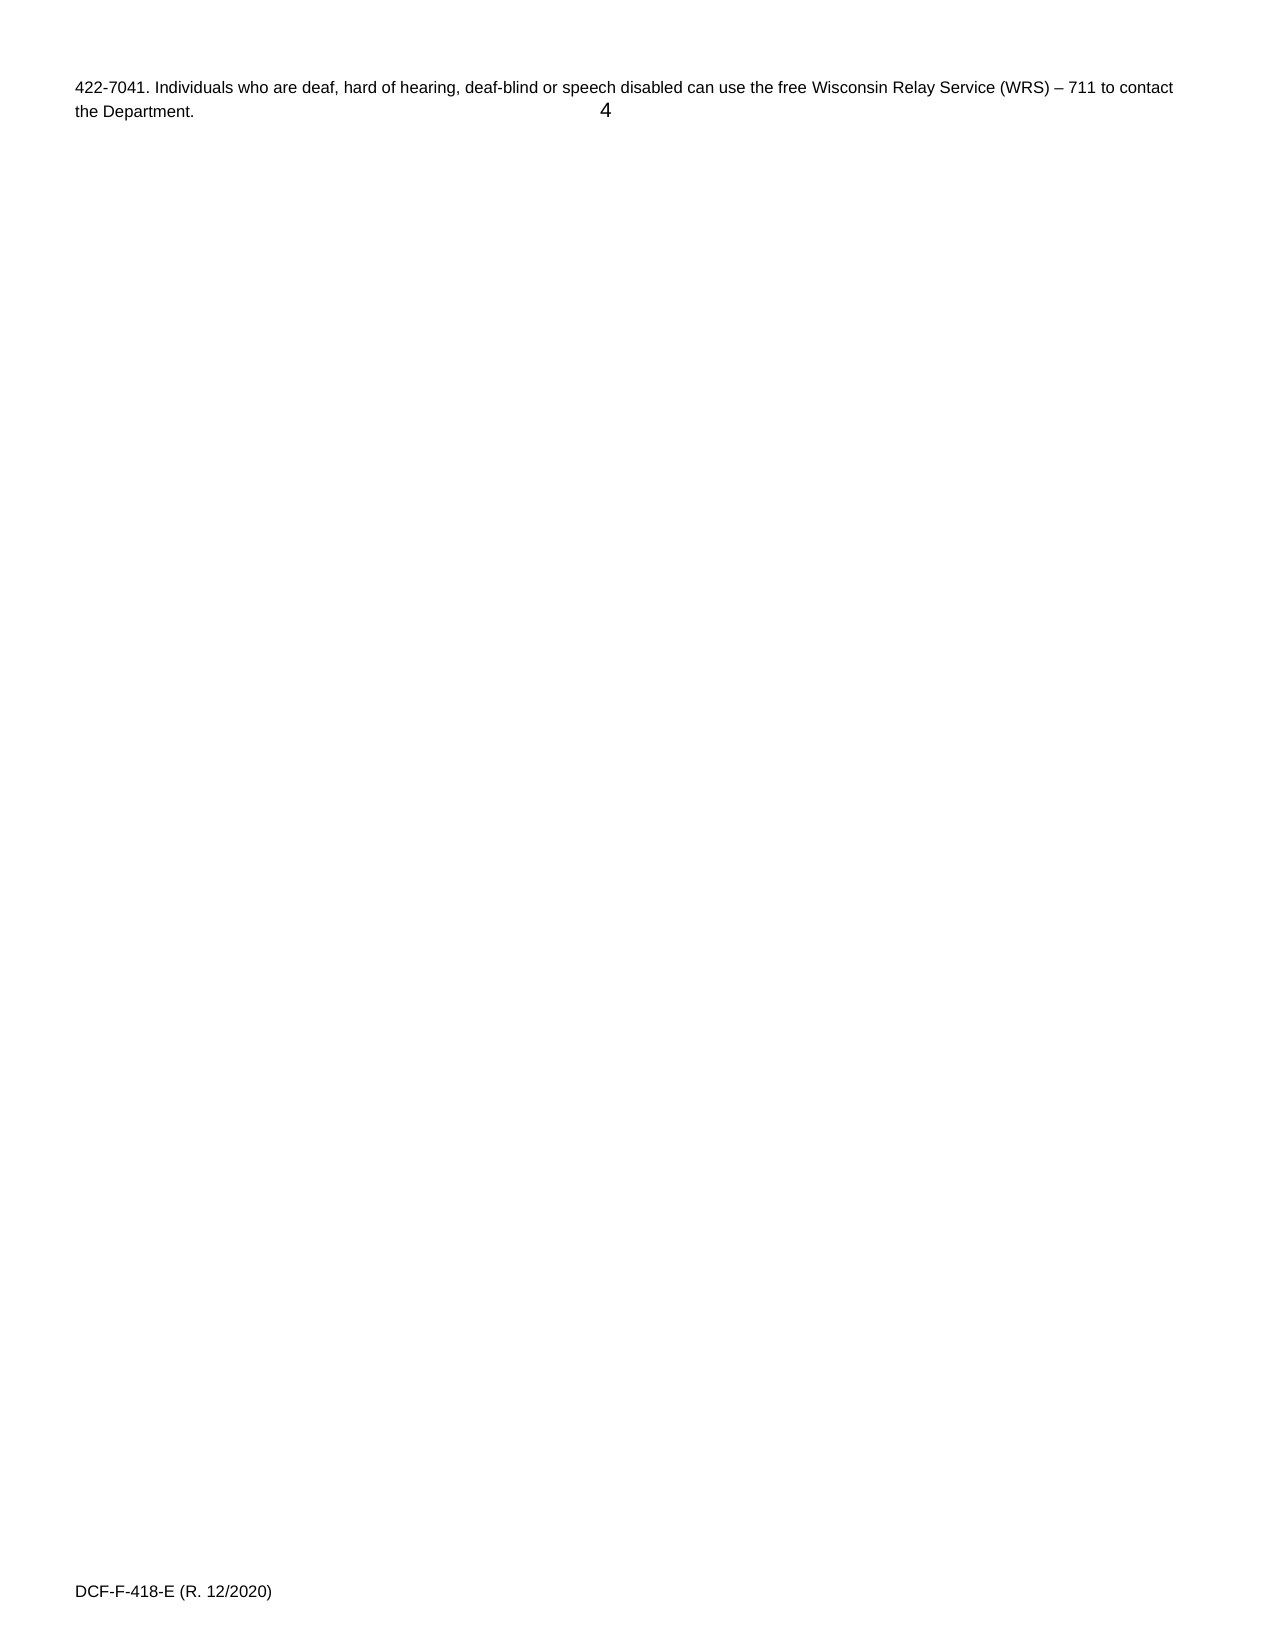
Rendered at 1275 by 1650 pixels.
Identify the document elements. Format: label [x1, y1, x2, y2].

text [75, 78, 1200, 121]
